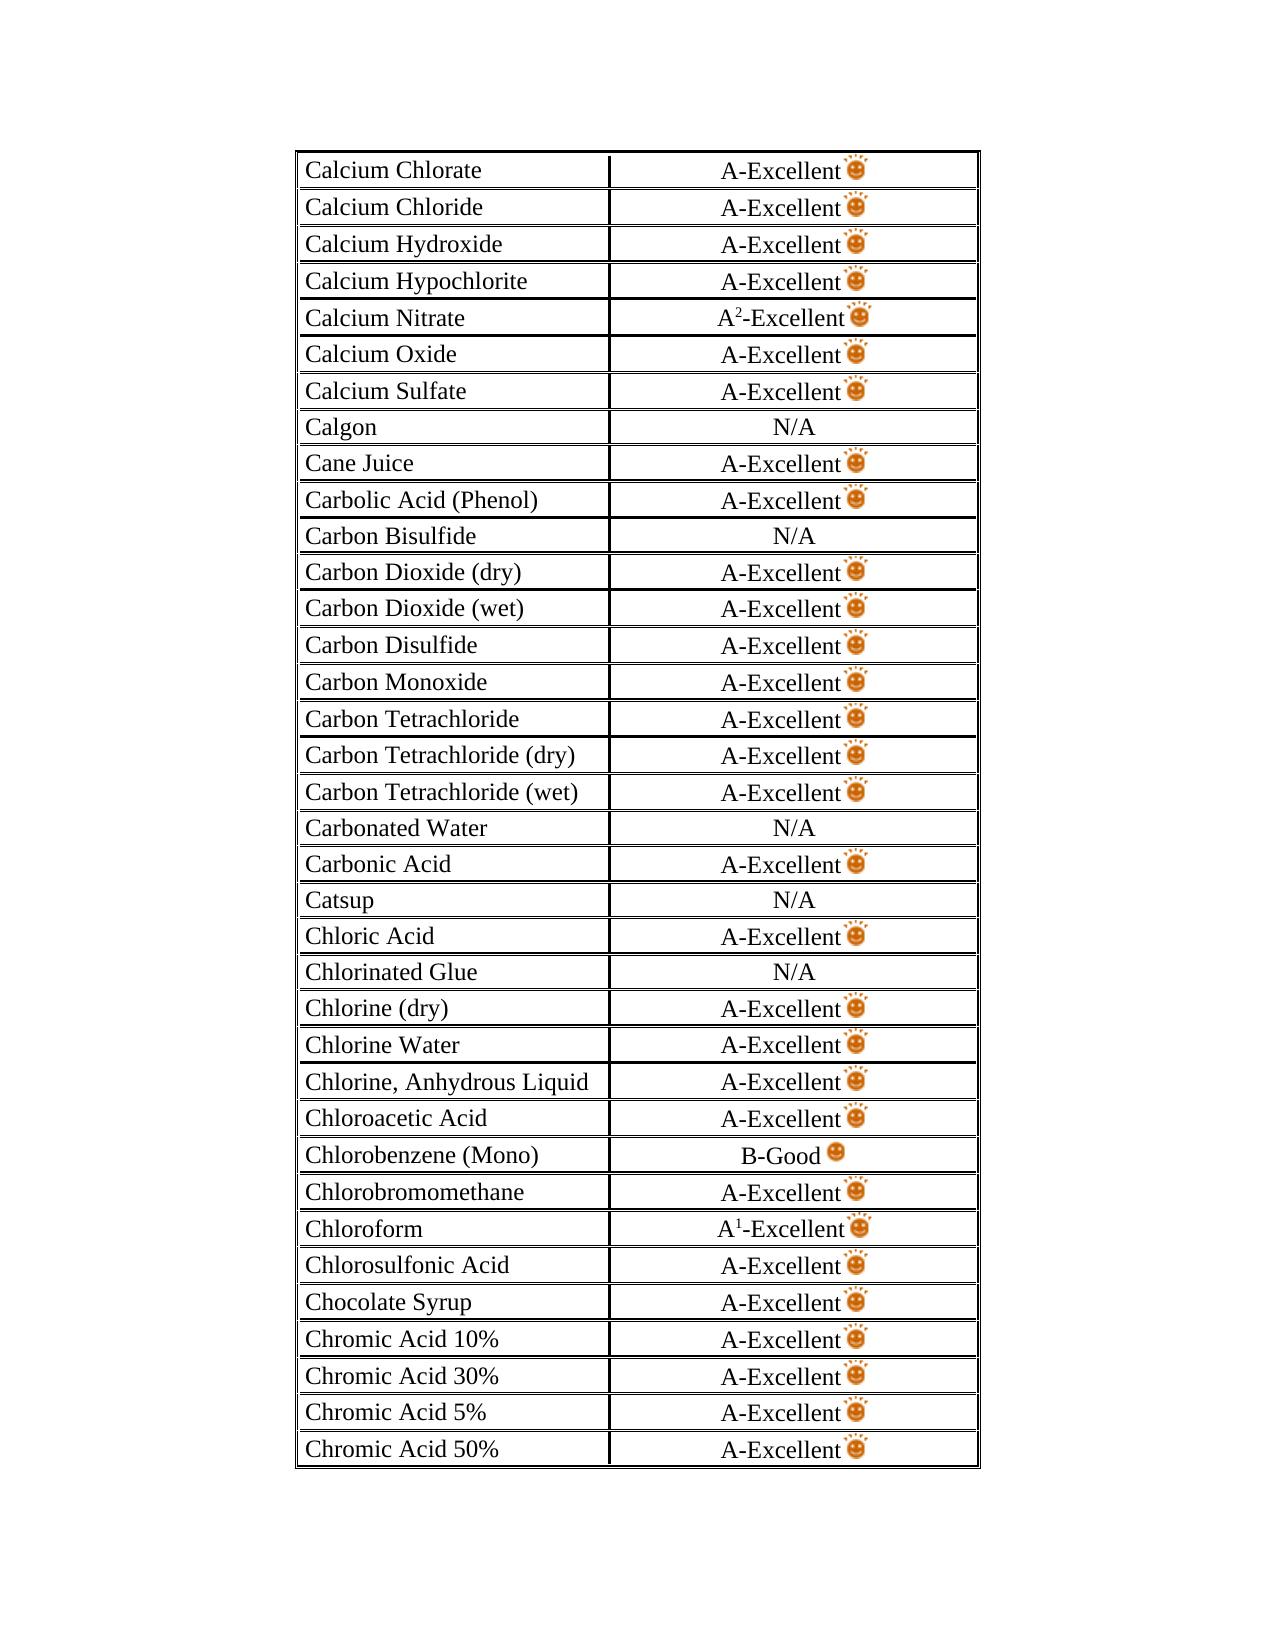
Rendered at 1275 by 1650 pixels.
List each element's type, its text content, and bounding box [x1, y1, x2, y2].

picture [841, 191, 868, 217]
table_cell N/A [611, 952, 978, 987]
table_cell A-Excellent [611, 260, 978, 297]
table_cell A2-Excellent [611, 297, 977, 334]
table_cell A-Excellent [611, 224, 978, 260]
table_cell A-Excellent [611, 1061, 977, 1098]
table_cell N/A [611, 809, 978, 844]
table_cell A-Excellent [611, 1024, 978, 1061]
table_cell A-Excellent [611, 661, 978, 698]
table_cell A-Excellent [609, 844, 979, 880]
picture [841, 556, 868, 581]
table_cell N/A [611, 408, 978, 442]
picture [841, 447, 868, 473]
table_cell Calcium Nitrate [298, 297, 608, 334]
picture [841, 1286, 868, 1312]
table_cell A-Excellent [609, 153, 977, 187]
picture [841, 375, 868, 401]
table_cell Carbon Dioxide (dry) [298, 551, 608, 588]
table_cell A-Excellent [609, 625, 979, 661]
picture [841, 1028, 868, 1054]
picture [841, 703, 868, 728]
table_cell A-Excellent [611, 698, 978, 735]
table_cell Carbon Tetrachloride [298, 698, 608, 735]
table_cell Chlorinated Glue [298, 952, 608, 987]
table_cell Chlorosulfonic Acid [296, 1245, 609, 1282]
table_cell A1-Excellent [611, 1208, 978, 1245]
picture [841, 1176, 868, 1201]
table_cell Calcium Oxide [298, 334, 608, 371]
table_cell A-Excellent [609, 916, 979, 952]
picture [841, 1323, 868, 1349]
table_cell Calcium Sulfate [296, 371, 609, 407]
table_cell Chloroform [298, 1208, 608, 1245]
table_cell Cane Juice [298, 443, 608, 479]
picture [841, 1396, 868, 1422]
table_cell Chromic Acid 5% [296, 1392, 609, 1429]
picture [841, 1102, 868, 1128]
table_cell Carbon Tetrachloride (dry) [298, 735, 608, 772]
picture [841, 1249, 868, 1275]
table_cell A-Excellent [611, 1318, 978, 1355]
table_cell Chloroacetic Acid [296, 1098, 609, 1134]
table_cell Chlorine Water [298, 1024, 608, 1061]
table_cell Chromic Acid 10% [298, 1318, 608, 1355]
table_cell A-Excellent [611, 334, 977, 371]
table_cell Chromic Acid 50% [296, 1429, 609, 1465]
table_cell Calcium Hypochlorite [298, 260, 608, 297]
table_cell B-Good [611, 1135, 978, 1171]
table_cell Calcium Hydroxide [298, 224, 608, 260]
table_cell Carbon Bisulfide [298, 516, 608, 551]
picture [841, 592, 868, 618]
picture [841, 484, 868, 509]
table_cell Carbolic Acid (Phenol) [298, 479, 608, 516]
picture [841, 1065, 868, 1091]
table_cell N/A [611, 516, 977, 551]
picture [841, 228, 868, 254]
table_cell A-Excellent [609, 1429, 979, 1465]
table_cell Chlorobenzene (Mono) [298, 1135, 608, 1171]
table_cell Chocolate Syrup [296, 1282, 609, 1318]
picture [841, 338, 868, 364]
picture [841, 1433, 868, 1459]
table_cell A-Excellent [611, 1171, 978, 1208]
picture [841, 992, 868, 1018]
table_cell A-Excellent [609, 187, 979, 223]
table_cell A-Excellent [611, 479, 978, 516]
table_cell A-Excellent [611, 588, 979, 625]
picture [841, 265, 868, 291]
picture [841, 920, 868, 946]
table_cell Calgon [298, 408, 608, 442]
picture [841, 776, 868, 802]
picture [841, 629, 868, 655]
table_cell Carbon Monoxide [298, 661, 608, 698]
table_cell A-Excellent [611, 988, 978, 1024]
table_cell Carbon Tetrachloride (wet) [296, 772, 609, 808]
picture [841, 739, 868, 765]
table_cell Chlorine (dry) [298, 988, 608, 1024]
table_cell A-Excellent [611, 1355, 978, 1392]
table_cell A-Excellent [609, 1098, 979, 1134]
table_cell Carbon Disulfide [296, 625, 609, 661]
table_cell A-Excellent [611, 735, 977, 772]
picture [841, 666, 868, 692]
table_cell Chloric Acid [296, 916, 609, 952]
picture [821, 1139, 848, 1165]
table_cell Carbonic Acid [296, 844, 609, 880]
table_cell A-Excellent [609, 1245, 979, 1282]
table_cell Chlorobromomethane [298, 1171, 608, 1208]
table_cell A-Excellent [611, 551, 978, 588]
table_cell Calcium Chloride [296, 187, 609, 223]
table_cell A-Excellent [611, 443, 978, 479]
table_cell Chromic Acid 30% [298, 1355, 608, 1392]
table_cell N/A [611, 880, 978, 916]
table_cell A-Excellent [609, 1392, 979, 1429]
table_cell Carbon Dioxide (wet) [296, 588, 608, 625]
picture [841, 1360, 868, 1385]
table_cell Chlorine, Anhydrous Liquid [298, 1061, 608, 1098]
table_cell A-Excellent [609, 772, 979, 808]
table_cell Catsup [298, 880, 608, 916]
table_cell Carbonated Water [298, 809, 608, 844]
picture [844, 301, 872, 327]
picture [844, 1212, 872, 1238]
table_cell Calcium Chlorate [298, 153, 609, 187]
table_cell A-Excellent [609, 1282, 979, 1318]
picture [841, 848, 868, 874]
picture [841, 154, 868, 180]
table_cell A-Excellent [609, 371, 979, 407]
